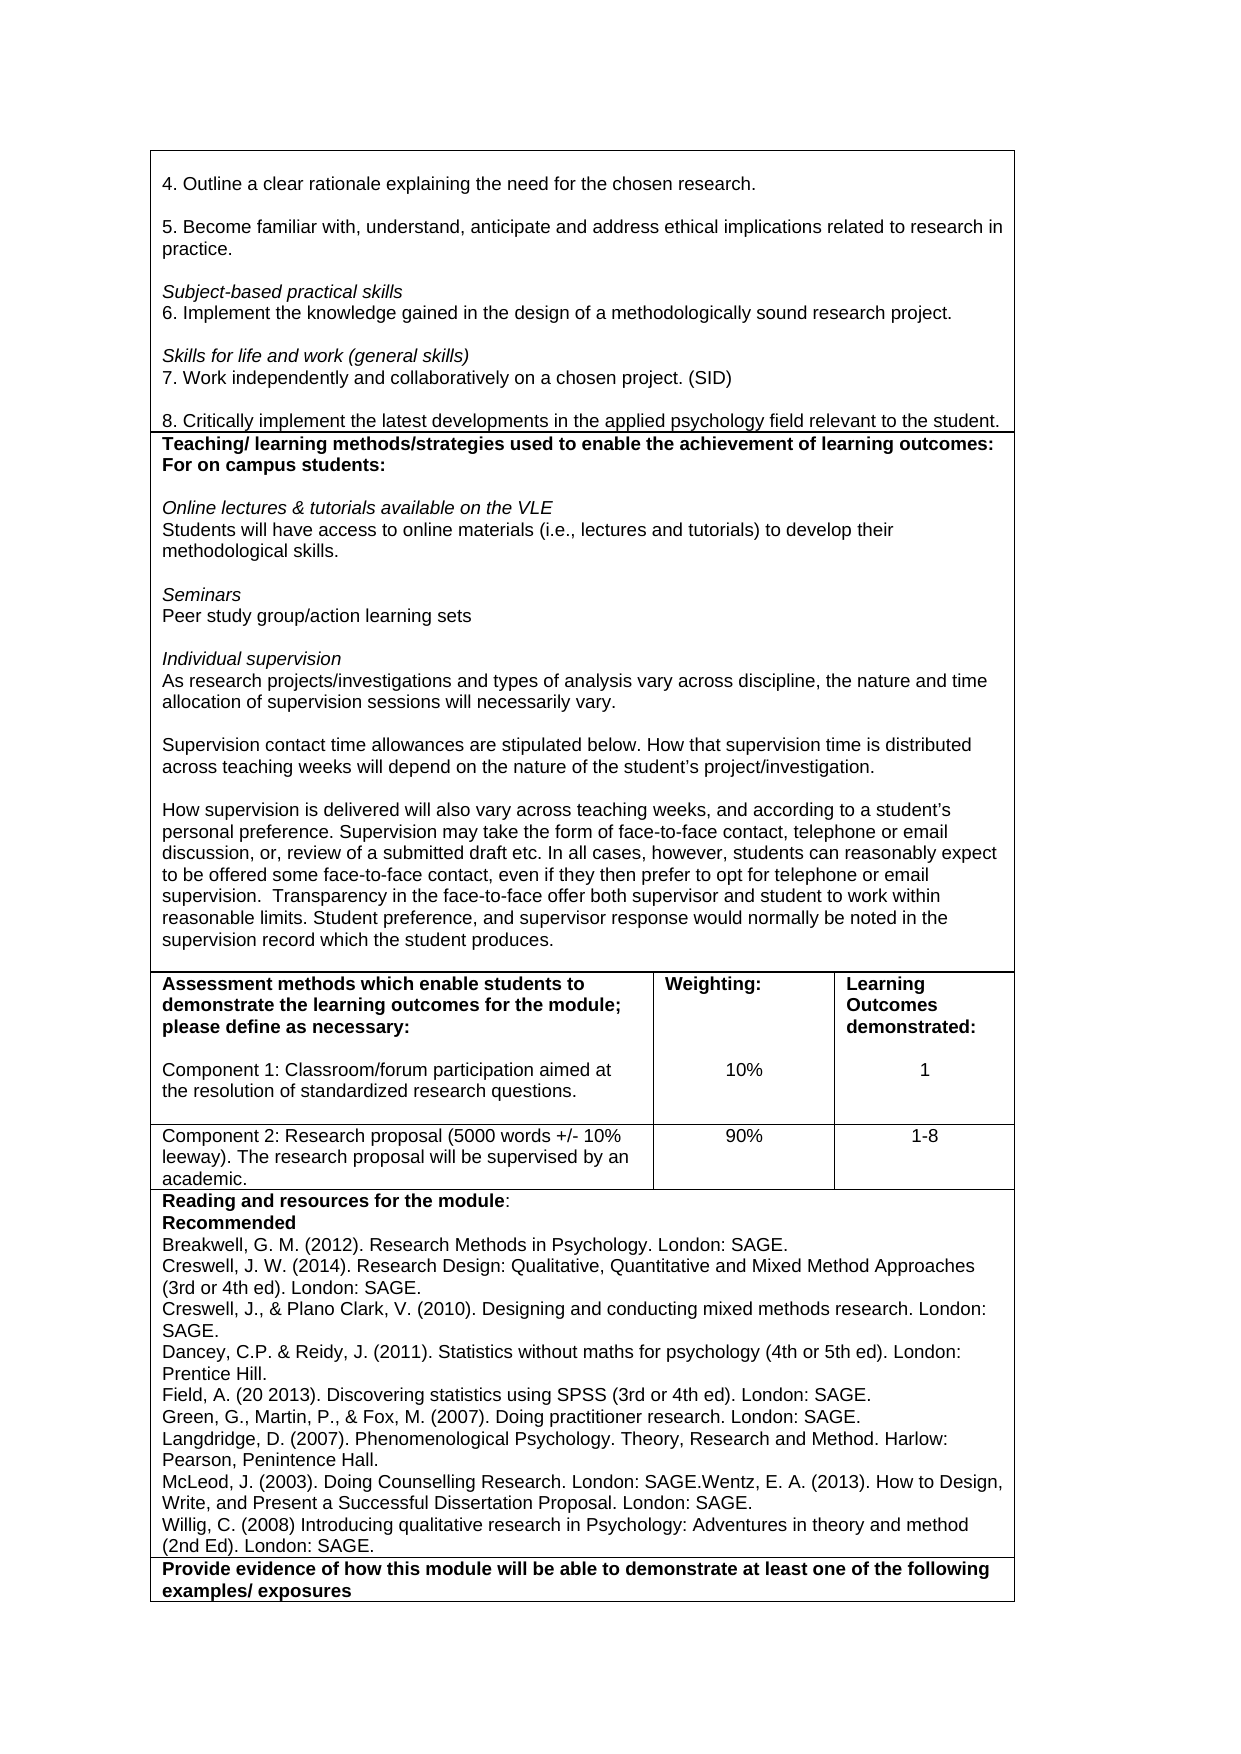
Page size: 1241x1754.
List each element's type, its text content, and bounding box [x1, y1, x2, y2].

table_cell 90% [654, 1125, 834, 1189]
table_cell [151, 1558, 1014, 1601]
table_cell Weighting: 10% [654, 973, 834, 1123]
table_cell Learning Outcomes demonstrated: 1 [835, 973, 1014, 1123]
table_cell 1-8 [835, 1125, 1014, 1189]
table_cell Teaching/ learning methods/strategies used to enable the achievement of learning outcomes: For on campus students: Online lectures & tutorials available on the VLE Students will have access to online materials (i.e., lectures and tutorials) to develop their methodological skills. Seminars Peer study group/action learning sets Individual supervision As research projects/investigations and types of analysis vary across discipline, the nature and time allocation of supervision sessions will necessarily vary. Supervision contact time allowances are stipulated below. How that supervision time is distributed across teaching weeks will depend on the nature of the student’s project/investigation. How supervision is delivered will also vary across teaching weeks, and according to a student’s personal preference. Supervision may take the form of face-to-face contact, telephone or email discussion, or, review of a submitted draft etc. In all cases, however, students can reasonably expect to be offered some face-to-face contact, even if they then prefer to opt for telephone or email supervision. Transparency in the face-to-face offer both supervisor and student to work within reasonable limits. Student preference, and supervisor response would normally be noted in the supervision record which the student produces. [151, 433, 1014, 971]
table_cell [151, 151, 1014, 431]
table_cell Reading and resources for the module: Recommended Breakwell, G. M. (2012). Research Methods in Psychology. London: SAGE. Creswell, J. W. (2014). Research Design: Qualitative, Quantitative and Mixed Method Approaches (3rd or 4th ed). London: SAGE. Creswell, J., & Plano Clark, V. (2010). Designing and conducting mixed methods research. London: SAGE. Dancey, C.P. & Reidy, J. (2011). Statistics without maths for psychology (4th or 5th ed). London: Prentice Hill. Field, A. (20 2013). Discovering statistics using SPSS (3rd or 4th ed). London: SAGE. Green, G., Martin, P., & Fox, M. (2007). Doing practitioner research. London: SAGE. Langdridge, D. (2007). Phenomenological Psychology. Theory, Research and Method. Harlow: Pearson, Penintence Hall. McLeod, J. (2003). Doing Counselling Research. London: SAGE.Wentz, E. A. (2013). How to Design, Write, and Present a Successful Dissertation Proposal. London: SAGE. Willig, C. (2008) Introducing qualitative research in Psychology: Adventures in theory and method (2nd Ed). London: SAGE. [151, 1190, 1014, 1557]
table_cell Assessment methods which enable students to demonstrate the learning outcomes for the module; please define as necessary: Component 1: Classroom/forum participation aimed at the resolution of standardized research questions. [151, 973, 653, 1123]
table_cell Component 2: Research proposal (5000 words +/- 10% leeway). The research proposal will be supervised by an academic. [151, 1125, 653, 1189]
